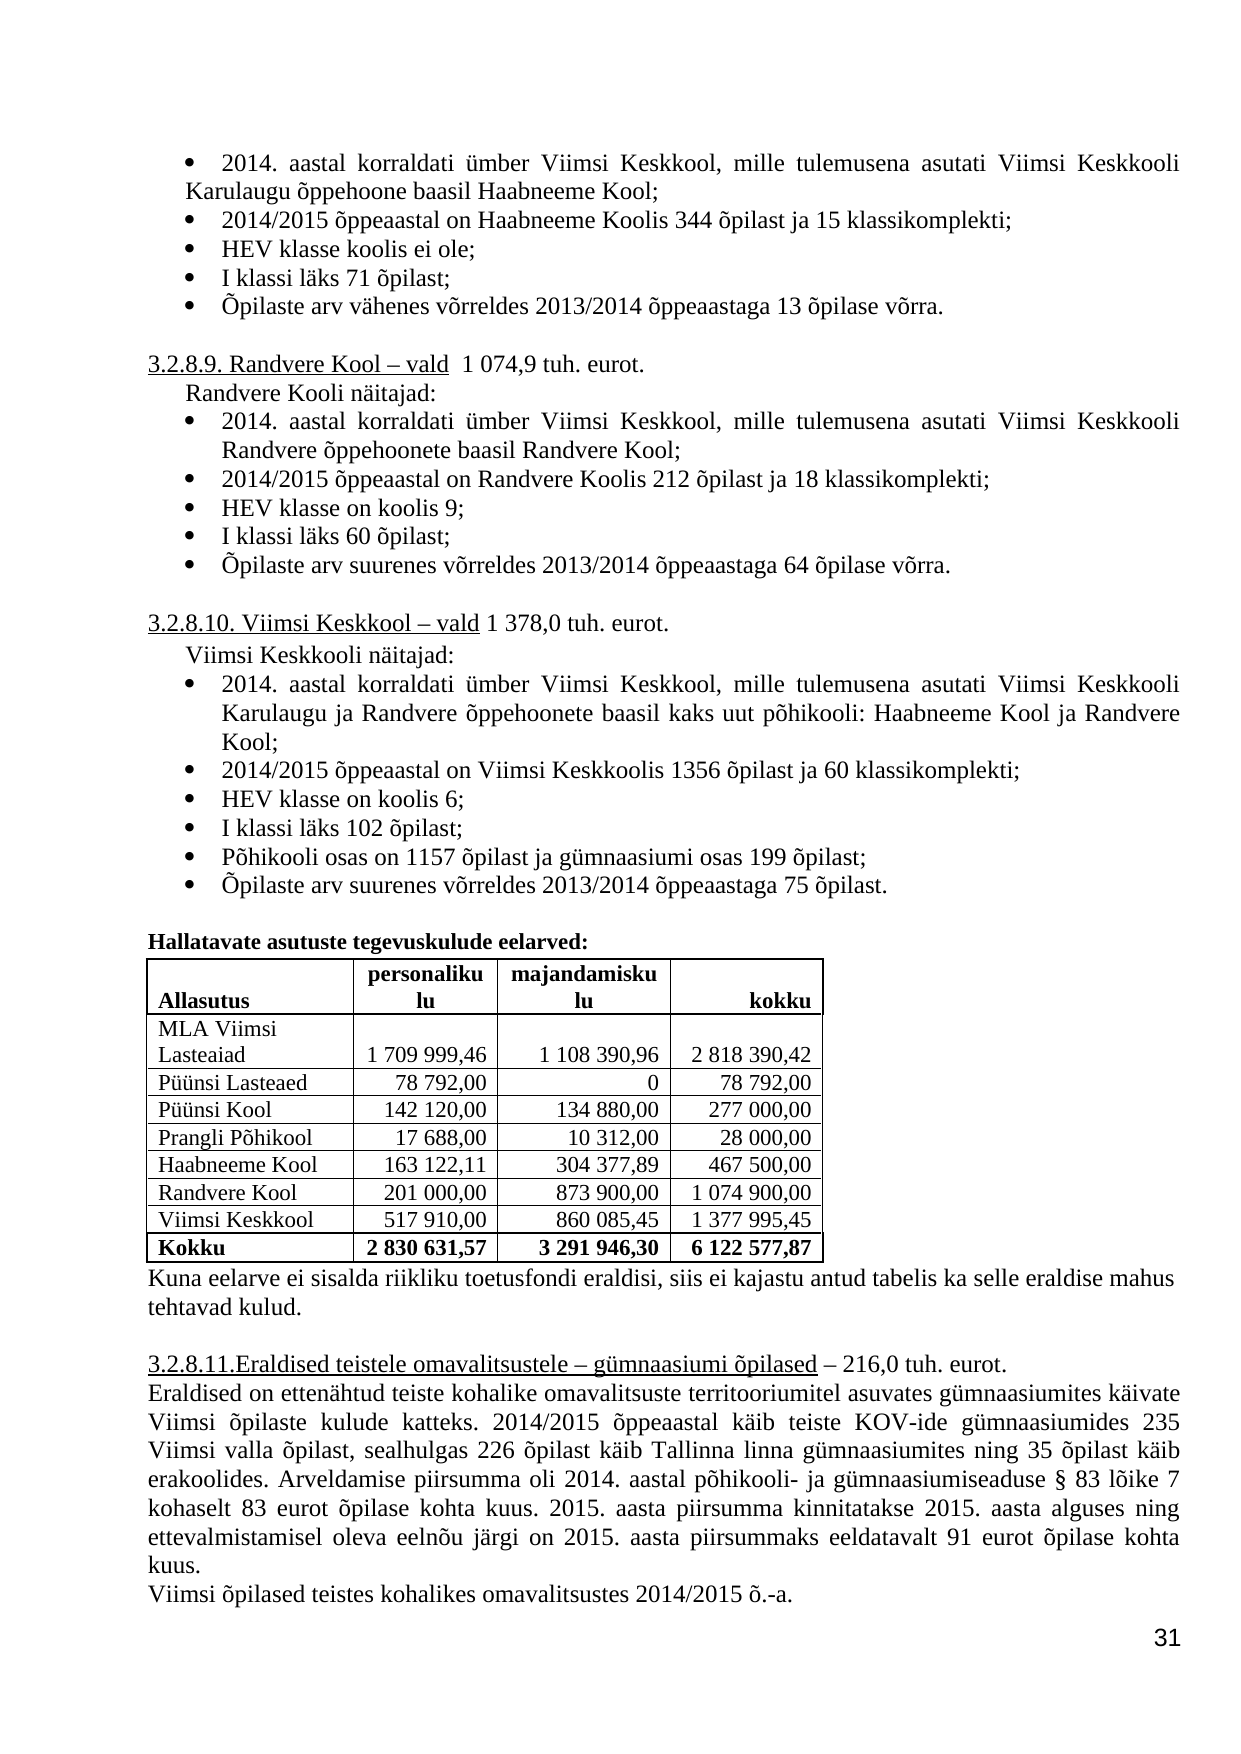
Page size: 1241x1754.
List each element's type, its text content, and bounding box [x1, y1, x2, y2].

text Viimsi Keskkooli näitajad: [185, 641, 1181, 669]
table_header Allasutus [148, 960, 353, 1013]
list Õpilaste arv vähenes võrreldes 2013/2014 õppeaastaga 13 õpilase võrra. [185, 291, 1181, 320]
table_header kokku [671, 960, 822, 1013]
list I klassi läks 71 õpilast; [185, 263, 1181, 291]
text 3.2.8.11.Eraldised teistele omavalitsustele – gümnaasiumi õpilased – 216,0 tuh. eurot. [148, 1349, 1181, 1378]
table_cell 873 900,00 [498, 1179, 670, 1205]
list 2014. aastal korraldati ümber Viimsi Keskkool, mille tulemusena asutati Viimsi Keskkooli Randvere õppehoonete baasil Randvere Kool; [185, 406, 1181, 464]
table_header personalikulu [354, 960, 497, 1013]
list Õpilaste arv suurenes võrreldes 2013/2014 õppeaastaga 75 õpilast. [185, 871, 1181, 899]
table_cell 2 830 631,57 [354, 1234, 497, 1261]
table_cell 304 377,89 [498, 1151, 670, 1177]
table_cell 134 880,00 [498, 1096, 670, 1123]
table_cell 1 074 900,00 [671, 1178, 822, 1205]
table_cell 467 500,00 [671, 1150, 822, 1177]
table_cell 2 818 390,42 [671, 1013, 822, 1068]
list Õpilaste arv suurenes võrreldes 2013/2014 õppeaastaga 64 õpilase võrra. [185, 550, 1181, 579]
table_cell 860 085,45 [498, 1206, 670, 1232]
table_cell Kokku [148, 1234, 353, 1261]
list I klassi läks 60 õpilast; [185, 521, 1181, 550]
table_cell 6 122 577,87 [671, 1232, 822, 1261]
table_cell 0 [498, 1069, 670, 1095]
list 2014/2015 õppeaastal on Haabneeme Koolis 344 õpilast ja 15 klassikomplekti; [185, 205, 1181, 234]
list HEV klasse on koolis 6; [185, 784, 1181, 813]
table_cell 1 108 390,96 [498, 1015, 670, 1068]
table_cell 1 709 999,46 [354, 1015, 497, 1068]
text Eraldised on ettenähtud teiste kohalike omavalitsuste territooriumitel asuvates gümnaasiumites käivate Viimsi õpilaste kulude katteks. 2014/2015 õppeaastal käib teiste KOV-ide gümnaasiumides 235 Viimsi valla õpilast, sealhulgas 226 õpilast käib Tallinna linna gümnaasiumites ning 35 õpilast käib erakoolides. Arveldamise piirsumma oli 2014. aastal põhikooli- ja gümnaasiumiseaduse § 83 lõike 7 kohaselt 83 eurot õpilase kohta kuus. 2015. aasta piirsumma kinnitatakse 2015. aasta alguses ning ettevalmistamisel oleva eelnõu järgi on 2015. aasta piirsummaks eeldatavalt 91 eurot õpilase kohta kuus. [148, 1378, 1181, 1579]
text Randvere Kooli näitajad: [185, 378, 1181, 406]
table_cell Püünsi Lasteaed [147, 1068, 353, 1095]
table_cell Püünsi Kool [147, 1095, 353, 1123]
table_cell Randvere Kool [147, 1178, 353, 1205]
table_cell 201 000,00 [354, 1179, 497, 1205]
table_cell 10 312,00 [498, 1124, 670, 1150]
table_cell 163 122,11 [354, 1151, 497, 1177]
list 2014/2015 õppeaastal on Randvere Koolis 212 õpilast ja 18 klassikomplekti; [185, 464, 1181, 493]
table_cell 17 688,00 [354, 1124, 497, 1150]
list 2014. aastal korraldati ümber Viimsi Keskkool, mille tulemusena asutati Viimsi Keskkooli Karulaugu õppehoone baasil Haabneeme Kool; [185, 148, 1181, 205]
table_cell 142 120,00 [354, 1096, 497, 1123]
table_header majandamiskulu [498, 960, 670, 1013]
table_cell 277 000,00 [671, 1095, 822, 1123]
list HEV klasse on koolis 9; [185, 493, 1181, 521]
table_cell Viimsi Keskkool [147, 1205, 353, 1232]
list 2014. aastal korraldati ümber Viimsi Keskkool, mille tulemusena asutati Viimsi Keskkooli Karulaugu ja Randvere õppehoonete baasil kaks uut põhikooli: Haabneeme Kool ja Randvere Kool; [185, 669, 1181, 756]
list Põhikooli osas on 1157 õpilast ja gümnaasiumi osas 199 õpilast; [185, 842, 1181, 871]
table_cell 1 377 995,45 [671, 1205, 822, 1232]
list 2014/2015 õppeaastal on Viimsi Keskkoolis 1356 õpilast ja 60 klassikomplekti; [185, 756, 1181, 784]
table_cell Haabneeme Kool [147, 1150, 353, 1177]
text Hallatavate asutuste tegevuskulude eelarved: [148, 928, 1181, 954]
table_cell MLA Viimsi Lasteaiad [147, 1015, 353, 1068]
list HEV klasse koolis ei ole; [185, 234, 1181, 263]
text 3.2.8.10. Viimsi Keskkool – vald 1 378,0 tuh. eurot. [148, 608, 1181, 636]
table_cell 28 000,00 [671, 1123, 822, 1150]
text Viimsi õpilased teistes kohalikes omavalitsustes 2014/2015 õ.-a. [148, 1579, 1181, 1608]
table_cell 78 792,00 [354, 1069, 497, 1095]
table_cell 78 792,00 [671, 1068, 822, 1095]
text Kuna eelarve ei sisalda riikliku toetusfondi eraldisi, siis ei kajastu antud tabelis ka selle eraldise mahus tehtavad kulud. [148, 1263, 1181, 1320]
table_cell 517 910,00 [354, 1206, 497, 1232]
list I klassi läks 102 õpilast; [185, 813, 1181, 842]
table_cell Prangli Põhikool [147, 1123, 353, 1150]
table_cell 3 291 946,30 [498, 1234, 670, 1261]
text 3.2.8.9. Randvere Kool – vald 1 074,9 tuh. eurot. [148, 349, 1181, 378]
